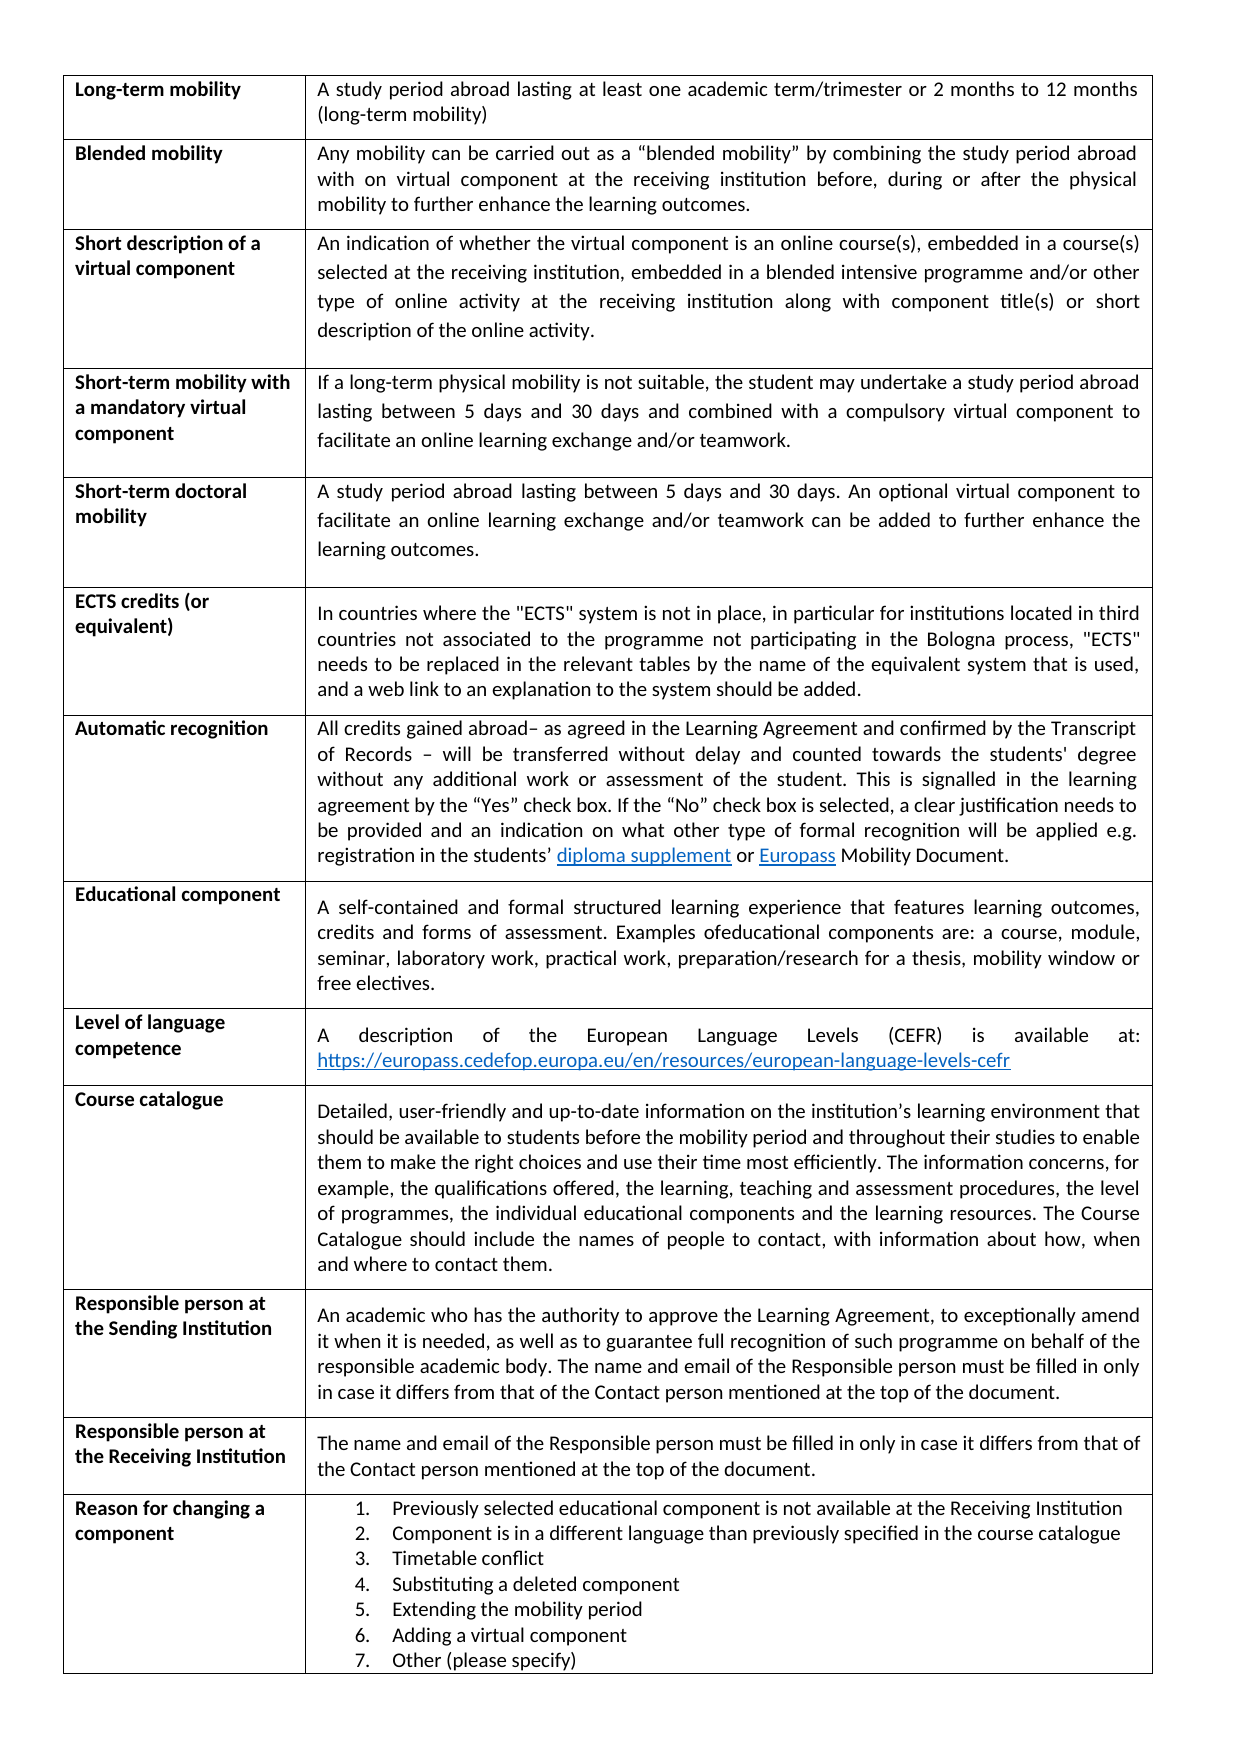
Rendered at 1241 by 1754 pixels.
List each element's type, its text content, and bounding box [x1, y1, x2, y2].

table_cell Any mobility can be carried out as a “blended mobility” by combining the study period abroad with on virtual component at the receiving institution before, during or after the physical mobility to further enhance the learning outcomes. [306, 140, 1152, 229]
table_cell Short-term doctoral mobility [64, 478, 305, 587]
table_cell Automatic recognition [64, 716, 305, 881]
table_cell Level of language competence [64, 1009, 305, 1085]
table_cell Responsible person at the Receiving Institution [64, 1418, 305, 1494]
table_cell Educational component [64, 882, 305, 1008]
table_cell All credits gained abroad– as agreed in the Learning Agreement and confirmed by the Transcript of Records – will be transferred without delay and counted towards the students' degree without any additional work or assessment of the student. This is signalled in the learning agreement by the “Yes” check box. If the “No” check box is selected, a clear justification needs to be provided and an indication on what other type of formal recognition will be applied e.g. registration in the students’ diploma supplement or Europass Mobility Document. [306, 716, 1152, 881]
table_cell If a long-term physical mobility is not suitable, the student may undertake a study period abroad lasting between 5 days and 30 days and combined with a compulsory virtual component to facilitate an online learning exchange and/or teamwork. [306, 369, 1152, 477]
table_cell The name and email of the Responsible person must be filled in only in case it differs from that of the Contact person mentioned at the top of the document. [306, 1418, 1152, 1494]
table_cell A description of the European Language Levels (CEFR) is available at: https://europass.cedefop.europa.eu/en/resources/european-language-levels-cefr [306, 1009, 1152, 1085]
table_cell A study period abroad lasting at least one academic term/trimester or 2 months to 12 months (long-term mobility) [306, 76, 1152, 139]
table_cell In countries where the "ECTS" system is not in place, in particular for institutions located in third countries not associated to the programme not participating in the Bologna process, "ECTS" needs to be replaced in the relevant tables by the name of the equivalent system that is used, and a web link to an explanation to the system should be added. [306, 588, 1152, 714]
table_cell Course catalogue [64, 1086, 305, 1289]
table_cell Previously selected educational component is not available at the Receiving Institution Component is in a different language than previously specified in the course catalogue Timetable conflict Substituting a deleted component Extending the mobility period Adding a virtual component Other (please specify) [306, 1495, 1152, 1673]
table_cell Responsible person at the Sending Institution [64, 1290, 305, 1417]
table_cell Long-term mobility [64, 76, 305, 139]
table_cell An indication of whether the virtual component is an online course(s), embedded in a course(s) selected at the receiving institution, embedded in a blended intensive programme and/or other type of online activity at the receiving institution along with component title(s) or short description of the online activity. [306, 230, 1152, 368]
table_cell A self-contained and formal structured learning experience that features learning outcomes, credits and forms of assessment. Examples ofeducational components are: a course, module, seminar, laboratory work, practical work, preparation/research for a thesis, mobility window or free electives. [306, 882, 1152, 1008]
table_cell ECTS credits (or equivalent) [64, 588, 305, 714]
table_cell Short-term mobility with a mandatory virtual component [64, 369, 305, 477]
table_cell Detailed, user-friendly and up-to-date information on the institution’s learning environment that should be available to students before the mobility period and throughout their studies to enable them to make the right choices and use their time most efficiently. The information concerns, for example, the qualifications offered, the learning, teaching and assessment procedures, the level of programmes, the individual educational components and the learning resources. The Course Catalogue should include the names of people to contact, with information about how, when and where to contact them. [306, 1086, 1152, 1289]
table_cell An academic who has the authority to approve the Learning Agreement, to exceptionally amend it when it is needed, as well as to guarantee full recognition of such programme on behalf of the responsible academic body. The name and email of the Responsible person must be filled in only in case it differs from that of the Contact person mentioned at the top of the document. [306, 1290, 1152, 1417]
table_cell Reason for changing a component [64, 1495, 305, 1673]
table_cell Short description of a virtual component [64, 230, 305, 368]
table_cell Blended mobility [64, 140, 305, 229]
table_cell A study period abroad lasting between 5 days and 30 days. An optional virtual component to facilitate an online learning exchange and/or teamwork can be added to further enhance the learning outcomes. [306, 478, 1152, 587]
